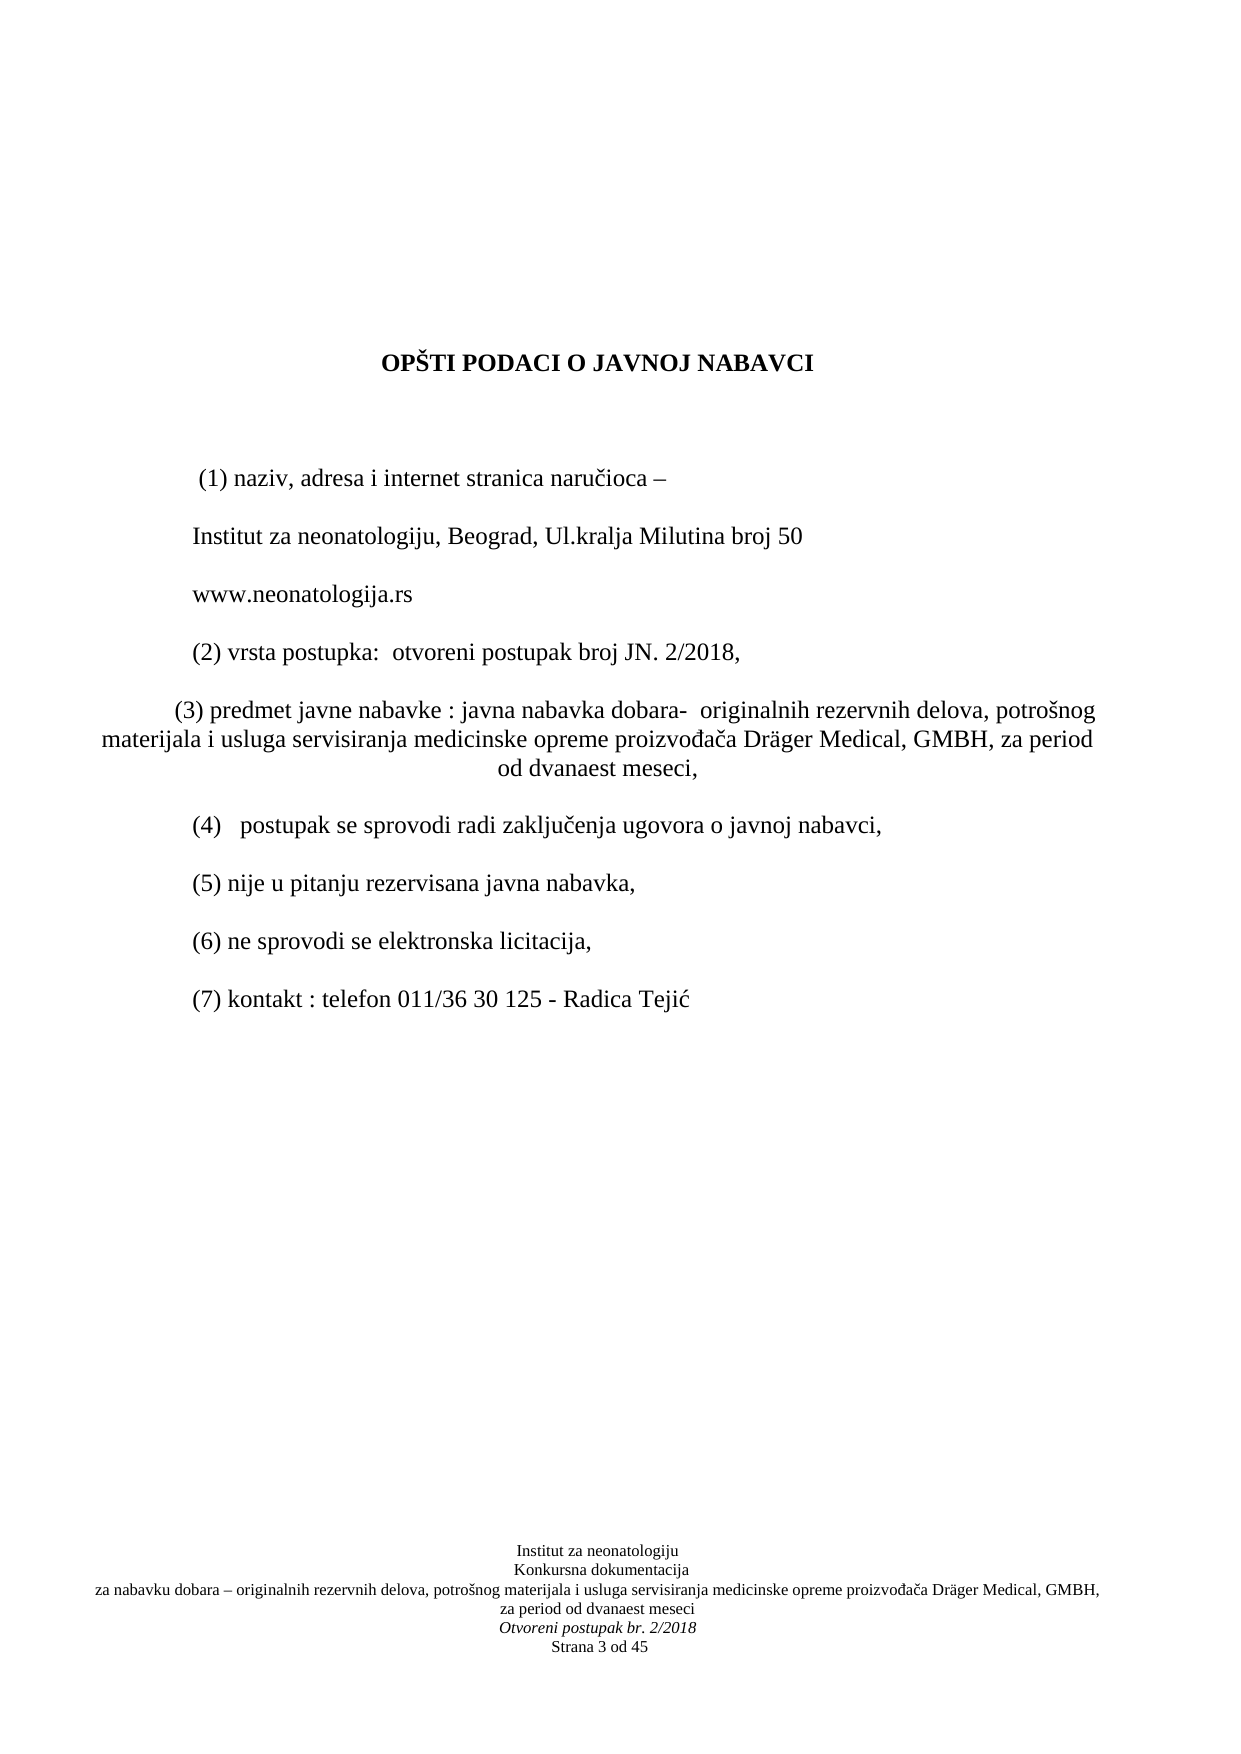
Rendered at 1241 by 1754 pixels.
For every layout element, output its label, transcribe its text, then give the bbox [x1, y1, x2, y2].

text OPŠTI PODACI O JAVNOJ NABAVCI [89, 348, 1106, 377]
text (5) nije u pitanju rezervisana javna nabavka, [192, 868, 1106, 897]
text (2) vrsta postupka: otvoreni postupak broj JN. 2/2018, [192, 637, 1106, 666]
text (4) postupak se sprovodi radi zaključenja ugovora o javnoj nabavci, [192, 811, 1106, 839]
text Institut za neonatologiju, Beograd, Ul.kralja Milutina broj 50 [117, 521, 1106, 550]
text (7) kontakt : telefon 011/36 30 125 - Radica Tejić [192, 984, 1106, 1013]
text (3) predmet javne nabavke : javna nabavka dobara- originalnih rezervnih delova, potrošnog materijala i usluga servisiranja medicinske opreme proizvođača Dräger Medical, GMBH, za period od dvanaest meseci, [89, 695, 1106, 781]
text www.neonatologija.rs [117, 579, 1106, 608]
text (6) ne sprovodi se elektronska licitacija, [192, 926, 1106, 955]
text (1) naziv, adresa i internet stranica naručioca – [117, 463, 1106, 492]
